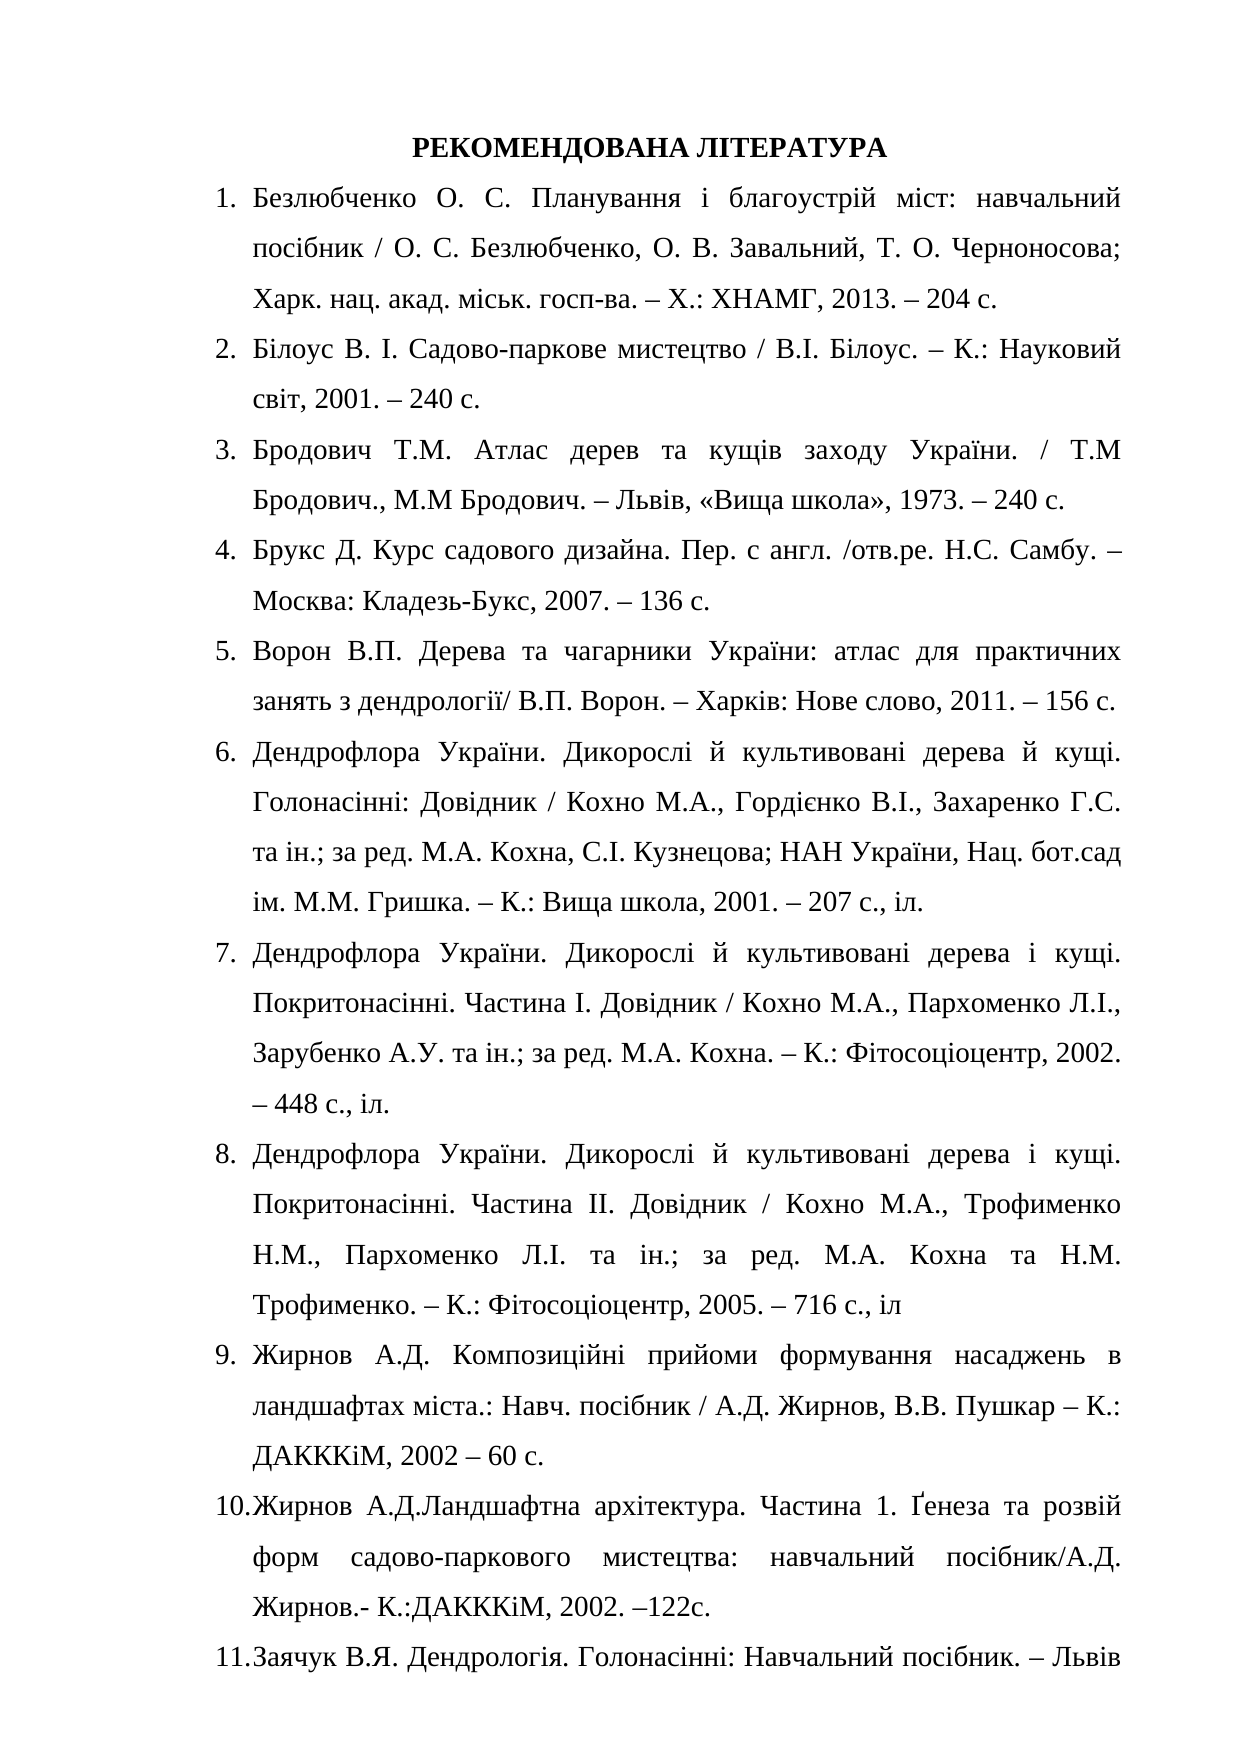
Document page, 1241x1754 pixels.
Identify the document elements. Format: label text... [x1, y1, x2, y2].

text РЕКОМЕНДОВАНА ЛІТЕРАТУРА [177, 130, 1122, 163]
list Ворон В.П. Дерева та чагарники України: атлас для практичних занять з дендрології/ В.П. Ворон. – Харків: Нове слово, 2011. – 156 с. [215, 633, 1122, 717]
list Дендрофлора України. Дикорослі й культивовані дерева і кущі. Покритонасінні. Частина ІІ. Довідник / Кохно М.А., Трофименко Н.М., Пархоменко Л.І. та ін.; за ред. М.А. Кохна та Н.М. Трофименко. – К.: Фітосоціоцентр, 2005. – 716 с., іл [215, 1136, 1122, 1321]
list Дендрофлора України. Дикорослі й культивовані дерева і кущі. Покритонасінні. Частина І. Довідник / Кохно М.А., Пархоменко Л.І., Зарубенко А.У. та ін.; за ред. М.А. Кохна. – К.: Фітосоціоцентр, 2002. – 448 с., іл. [215, 935, 1122, 1119]
list Жирнов А.Д. Композиційні прийоми формування насаджень в ландшафтах міста.: Навч. посібник / А.Д. Жирнов, В.В. Пушкар – К.: ДАКККіМ, 2002 – 60 с. [215, 1337, 1122, 1472]
list Жирнов А.Д.Ландшафтна архітектура. Частина 1. Ґенеза та розвій форм садово-паркового мистецтва: навчальний посібник/А.Д. Жирнов.- К.:ДАКККіМ, 2002. –122с. [215, 1488, 1122, 1622]
list Білоус В. І. Садово-паркове мистецтво / В.І. Білоус. – К.: Науковий світ, 2001. – 240 с. [215, 331, 1122, 415]
list Брукс Д. Курс садового дизайна. Пер. с англ. /отв.ре. Н.С. Самбу. – Москва: Кладезь-Букс, 2007. – 136 с. [215, 532, 1122, 616]
list Безлюбченко О. С. Планування і благоустрій міст: навчальний посібник / О. С. Безлюбченко, О. В. Завальний, Т. О. Черноносова; Харк. нац. акад. міськ. госп-ва. – Х.: ХНАМГ, 2013. – 204 с. [215, 180, 1122, 314]
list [215, 1639, 1122, 1673]
list Дендрофлора України. Дикорослі й культивовані дерева й кущі. Голонасінні: Довідник / Кохно М.А., Гордієнко В.І., Захаренко Г.С. та ін.; за ред. М.А. Кохна, С.І. Кузнецова; НАН України, Нац. бот.сад ім. М.М. Гришка. – К.: Вища школа, 2001. – 207 с., іл. [215, 734, 1122, 918]
list Бродович Т.М. Атлас дерев та кущів заходу України. / Т.М Бродович., М.М Бродович. – Львів, «Вища школа», 1973. – 240 с. [215, 432, 1122, 516]
